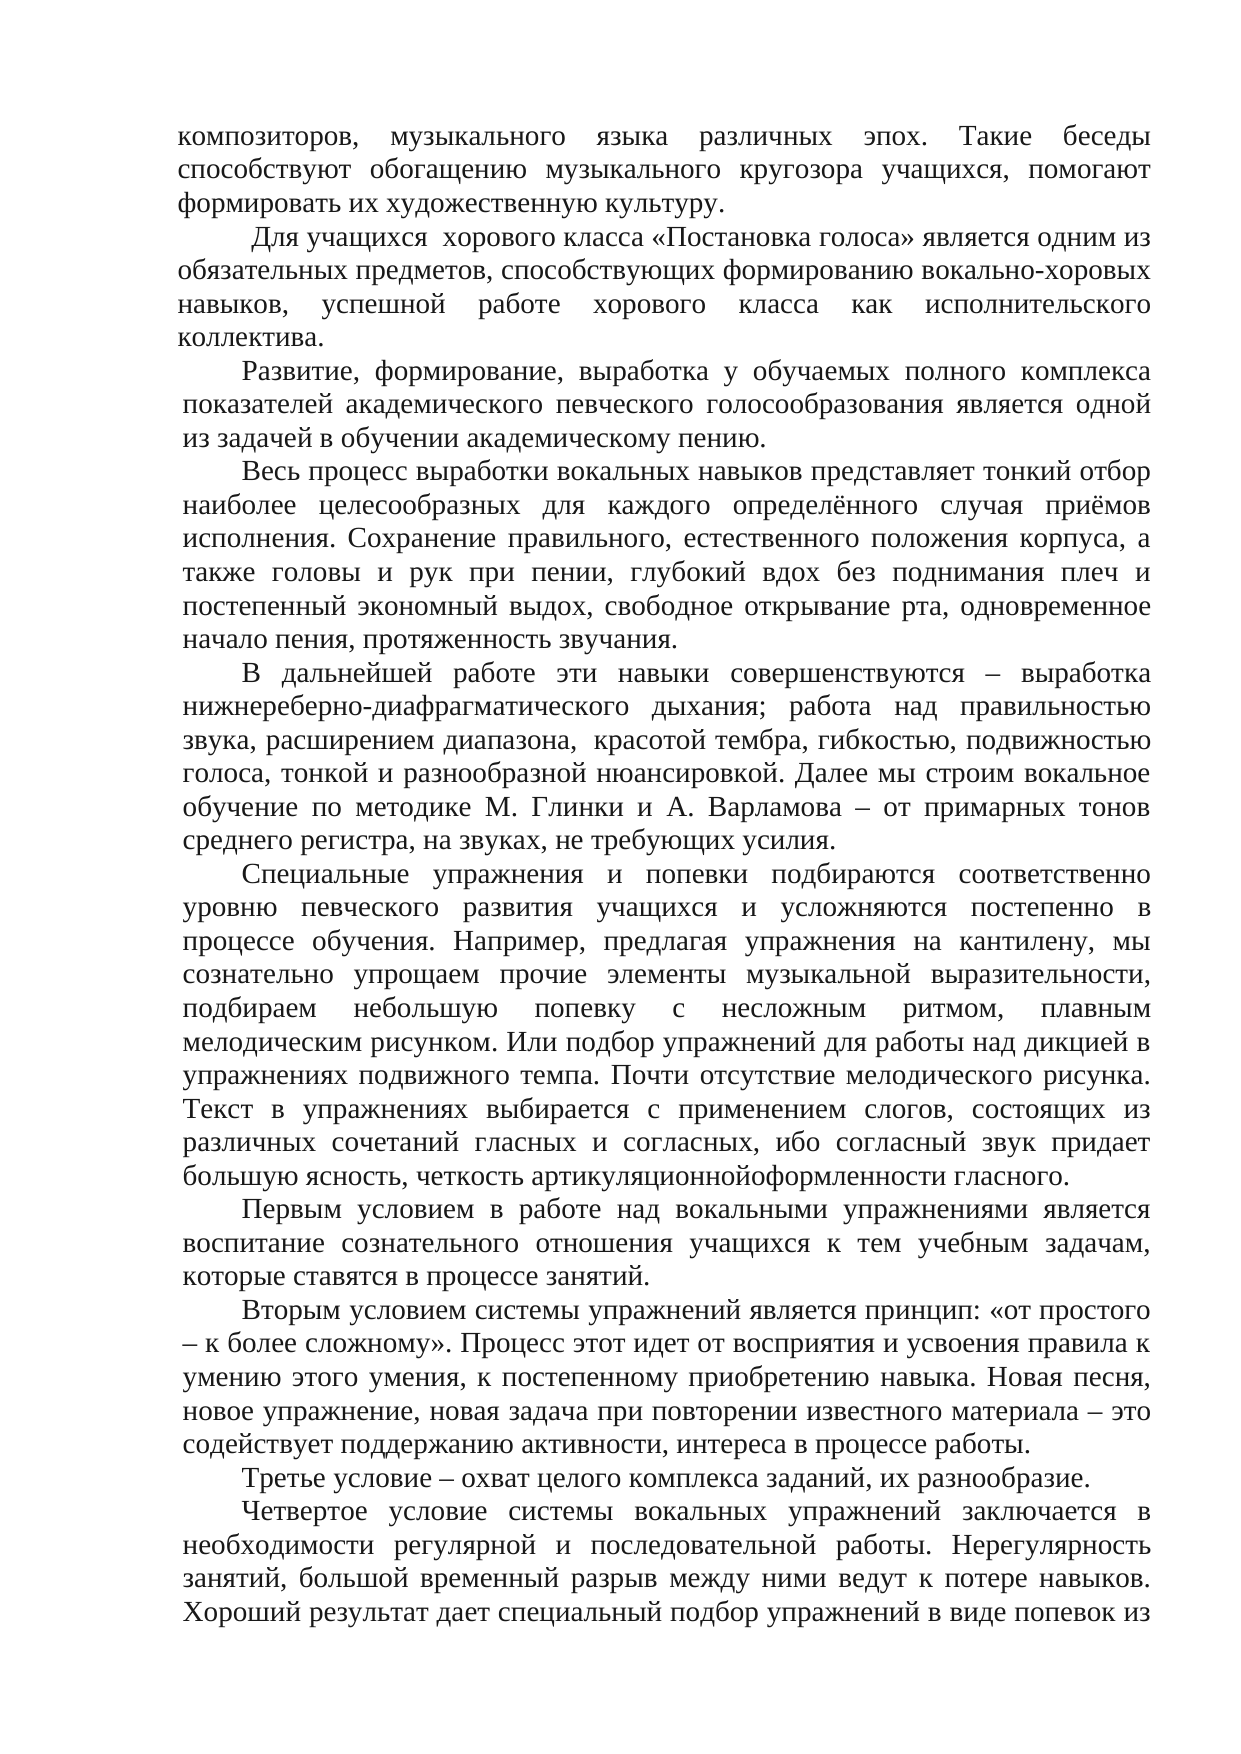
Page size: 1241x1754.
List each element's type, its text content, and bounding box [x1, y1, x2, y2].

text Вторым условием системы упражнений является принцип: «от простого – к более сложному». Процесс этот идет от восприятия и усвоения правила к умению этого умения, к постепенному приобретению навыка. Новая песня, новое упражнение, новая задача при повторении известного материала – это содействует поддержанию активности, интереса в процессе работы. [182, 1292, 1152, 1460]
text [182, 1493, 1152, 1627]
text Специальные упражнения и попевки подбираются соответственно уровню певческого развития учащихся и усложняются постепенно в процессе обучения. Например, предлагая упражнения на кантилену, мы сознательно упрощаем прочие элементы музыкальной выразительности, подбираем небольшую попевку с несложным ритмом, плавным мелодическим рисунком. Или подбор упражнений для работы над дикцией в упражнениях подвижного темпа. Почти отсутствие мелодического рисунка. Текст в упражнениях выбирается с применением слогов, состоящих из различных сочетаний гласных и согласных, ибо согласный звук придает большую ясность, четкость артикуляционнойоформленности гласного. [182, 856, 1152, 1191]
text Весь процесс выработки вокальных навыков представляет тонкий отбор наиболее целесообразных для каждого определённого случая приёмов исполнения. Сохранение правильного, естественного положения корпуса, а также головы и рук при пении, глубокий вдох без поднимания плеч и постепенный экономный выдох, свободное открывание рта, одновременное начало пения, протяженность звучания. [182, 453, 1152, 655]
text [177, 118, 1152, 219]
text Третье условие – охват целого комплекса заданий, их разнообразие. [182, 1460, 1152, 1493]
text Для учащихся хорового класса «Постановка голоса» является одним из обязательных предметов, способствующих формированию вокально-хоровых навыков, успешной работе хорового класса как исполнительского коллектива. [177, 219, 1152, 353]
text Развитие, формирование, выработка у обучаемых полного комплекса показателей академического певческого голосообразования является одной из задачей в обучении академическому пению. [182, 353, 1152, 453]
text В дальнейшей работе эти навыки совершенствуются – выработка нижнереберно-диафрагматического дыхания; работа над правильностью звука, расширением диапазона, красотой тембра, гибкостью, подвижностью голоса, тонкой и разнообразной нюансировкой. Далее мы строим вокальное обучение по методике М. Глинки и А. Варламова – от примарных тонов среднего регистра, на звуках, не требующих усилия. [182, 655, 1152, 856]
text Первым условием в работе над вокальными упражнениями является воспитание сознательного отношения учащихся к тем учебным задачам, которые ставятся в процессе занятий. [182, 1191, 1152, 1292]
